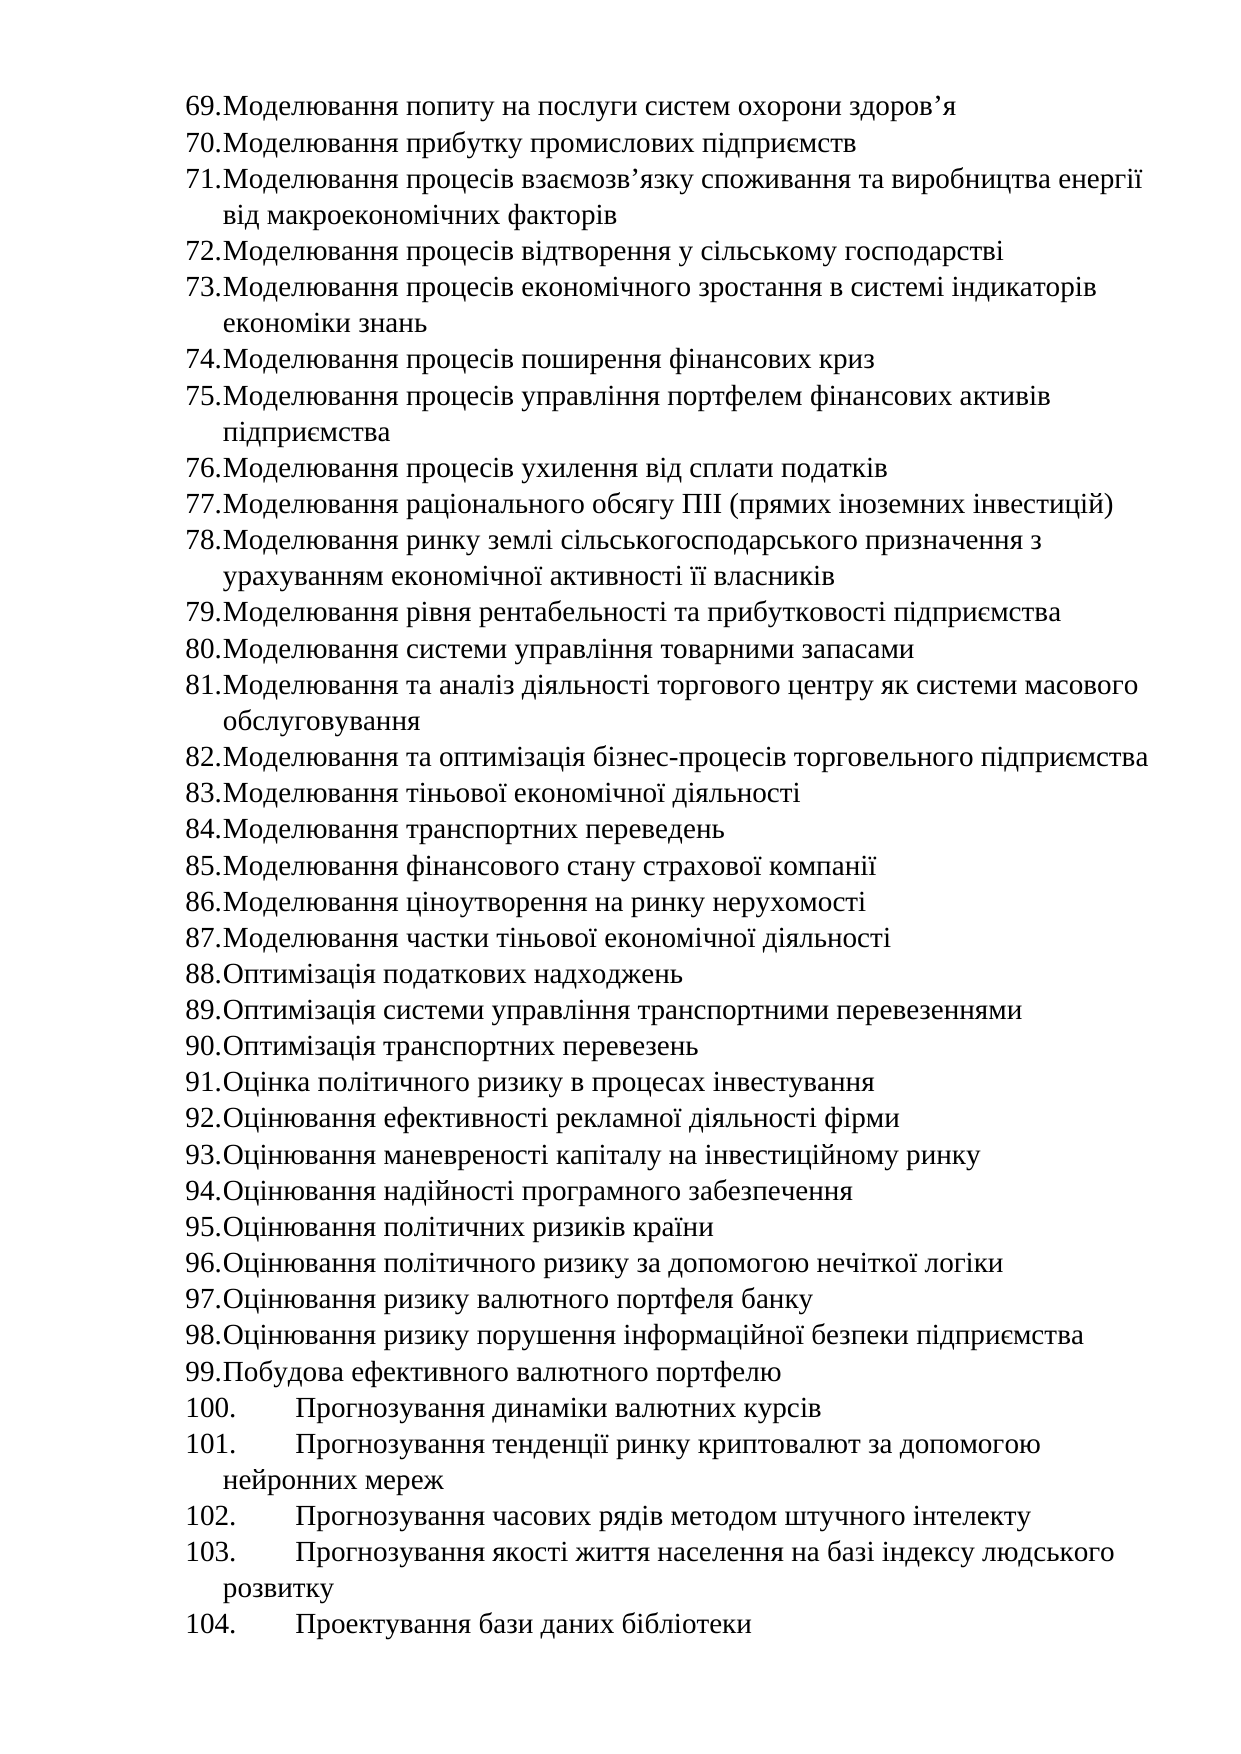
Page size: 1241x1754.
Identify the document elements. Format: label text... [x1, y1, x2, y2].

list Моделювання прибутку промислових підприємств [185, 125, 1152, 158]
list Моделювання процесів економічного зростання в системі індикаторів економіки знань [185, 269, 1152, 339]
list Оцінювання маневреності капіталу на інвестиційному ринку [185, 1137, 1152, 1170]
list Моделювання процесів управління портфелем фінансових активів підприємства [185, 378, 1152, 447]
list Моделювання ринку землі сільськогосподарського призначення з урахуванням економічної активності її власників [185, 522, 1152, 592]
list Прогнозування часових рядів методом штучного інтелекту [185, 1498, 1152, 1532]
list Оцінювання надійності програмного забезпечення [185, 1173, 1152, 1206]
list Моделювання процесів відтворення у сільському господарстві [185, 233, 1152, 267]
list Моделювання раціонального обсягу ПІІ (прямих іноземних інвестицій) [185, 486, 1152, 520]
list Моделювання частки тіньової економічної діяльності [185, 920, 1152, 953]
list Прогнозування тенденції ринку криптовалют за допомогою нейронних мереж [185, 1426, 1152, 1496]
list Оптимізація транспортних перевезень [185, 1028, 1152, 1062]
list Моделювання та оптимізація бізнес-процесів торговельного підприємства [185, 739, 1152, 773]
list Прогнозування якості життя населення на базі індексу людського розвитку [185, 1534, 1152, 1604]
list Моделювання процесів взаємозв’язку споживання та виробництва енергії від макроекономічних факторів [185, 161, 1152, 231]
list Моделювання попиту на послуги систем охорони здоров’я [185, 88, 1152, 122]
list Моделювання фінансового стану страхової компанії [185, 848, 1152, 881]
list Моделювання тіньової економічної діяльності [185, 775, 1152, 809]
list Оцінювання ризику порушення інформаційної безпеки підприємства [185, 1317, 1152, 1351]
list Оцінка політичного ризику в процесах інвестування [185, 1064, 1152, 1098]
list Прогнозування динаміки валютних курсів [185, 1390, 1152, 1423]
list Моделювання системи управління товарними запасами [185, 631, 1152, 664]
list Моделювання рівня рентабельності та прибутковості підприємства [185, 594, 1152, 628]
list Оцінювання ризику валютного портфеля банку [185, 1281, 1152, 1315]
list Побудова ефективного валютного портфелю [185, 1354, 1152, 1387]
list Оцінювання політичних ризиків країни [185, 1209, 1152, 1243]
list Моделювання процесів поширення фінансових криз [185, 342, 1152, 375]
list Оптимізація системи управління транспортними перевезеннями [185, 992, 1152, 1026]
list Оптимізація податкових надходжень [185, 956, 1152, 989]
list Моделювання ціноутворення на ринку нерухомості [185, 884, 1152, 917]
list Моделювання процесів ухилення від сплати податків [185, 450, 1152, 483]
list Оцінювання ефективності рекламної діяльності фірми [185, 1101, 1152, 1134]
list Проектування бази даних бібліотеки [185, 1607, 1152, 1640]
list Моделювання та аналіз діяльності торгового центру як системи масового обслуговування [185, 667, 1152, 737]
list Оцінювання політичного ризику за допомогою нечіткої логіки [185, 1245, 1152, 1279]
list Моделювання транспортних переведень [185, 811, 1152, 845]
